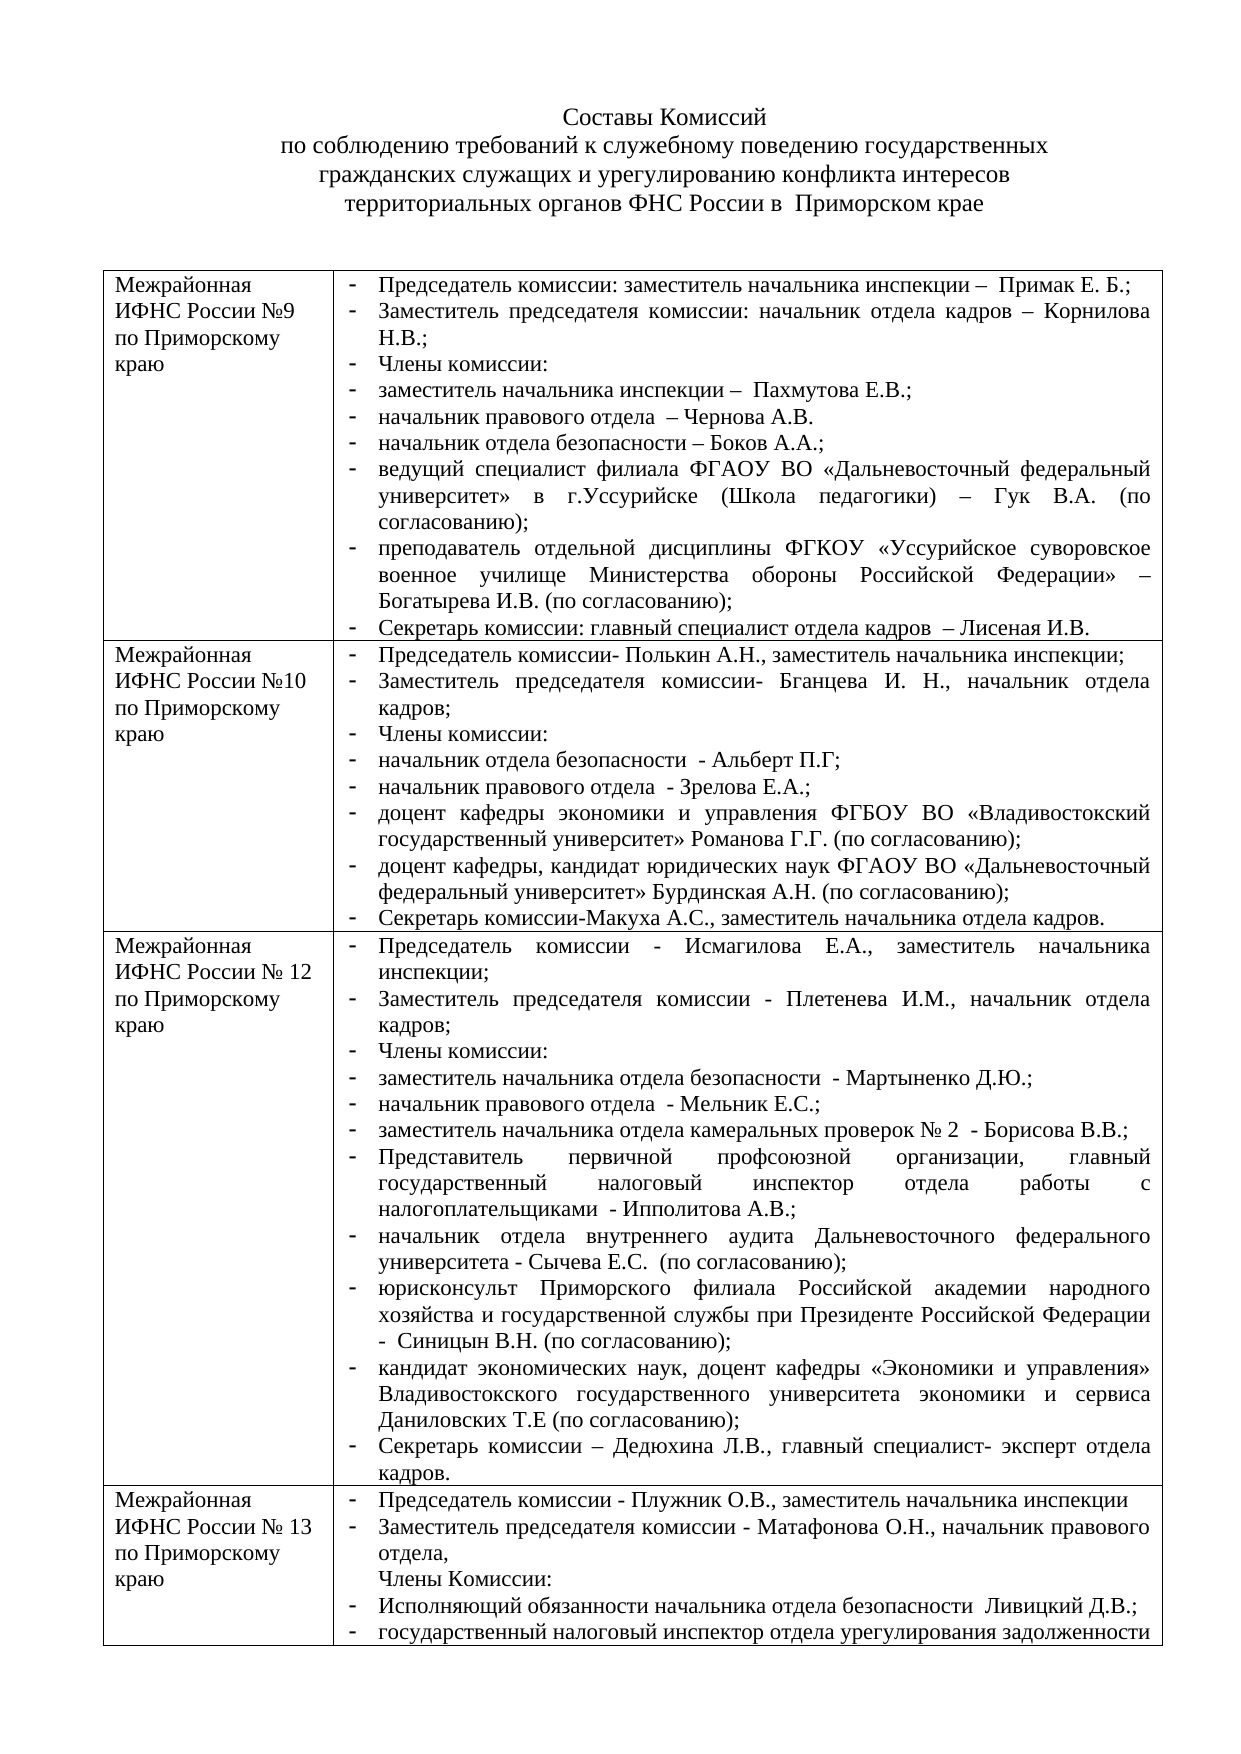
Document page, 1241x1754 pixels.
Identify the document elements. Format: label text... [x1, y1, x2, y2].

table_cell Председатель комиссии- Полькин А.Н., заместитель начальника инспекции; Заместитель председателя комиссии- Бганцева И. Н., начальник отдела кадров; Члены комиссии: начальник отдела безопасности - Альберт П.Г; начальник правового отдела - Зрелова Е.А.; доцент кафедры экономики и управления ФГБОУ ВО «Владивостокский государственный университет» Романова Г.Г. (по согласованию); доцент кафедры, кандидат юридических наук ФГАОУ ВО «Дальневосточный федеральный университет» Бурдинская А.Н. (по согласованию); Секретарь комиссии-Макуха А.С., заместитель начальника отдела кадров. [334, 641, 1162, 931]
text гражданских служащих и урегулированию конфликта интересов [177, 159, 1152, 188]
table_cell Межрайонная ИФНС России № 12 по Приморскому краю [104, 932, 333, 1485]
text по соблюдению требований к служебному поведению государственных [177, 131, 1152, 159]
text Составы Комиссий [177, 102, 1152, 131]
table_header Председатель комиссии: заместитель начальника инспекции – Примак Е. Б.; Заместитель председателя комиссии: начальник отдела кадров – Корнилова Н.В.; Члены комиссии: заместитель начальника инспекции – Пахмутова Е.В.; начальник правового отдела – Чернова А.В. начальник отдела безопасности – Боков А.А.; ведущий специалист филиала ФГАОУ ВО «Дальневосточный федеральный университет» в г.Уссурийске (Школа педагогики) – Гук В.А. (по согласованию); преподаватель отдельной дисциплины ФГКОУ «Уссурийское суворовское военное училище Министерства обороны Российской Федерации» – Богатырева И.В. (по согласованию); Секретарь комиссии: главный специалист отдела кадров – Лисеная И.В. [334, 271, 1162, 640]
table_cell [104, 1486, 333, 1644]
table_cell Председатель комиссии - Исмагилова Е.А., заместитель начальника инспекции; Заместитель председателя комиссии - Плетенева И.М., начальник отдела кадров; Члены комиссии: заместитель начальника отдела безопасности - Мартыненко Д.Ю.; начальник правового отдела - Мельник Е.С.; заместитель начальника отдела камеральных проверок № 2 - Борисова В.В.; Представитель первичной профсоюзной организации, главный государственный налоговый инспектор отдела работы с налогоплательщиками - Ипполитова А.В.; начальник отдела внутреннего аудита Дальневосточного федерального университета - Сычева Е.С. (по согласованию); юрисконсульт Приморского филиала Российской академии народного хозяйства и государственной службы при Президенте Российской Федерации - Синицын В.Н. (по согласованию); кандидат экономических наук, доцент кафедры «Экономики и управления» Владивостокского государственного университета экономики и сервиса Даниловских Т.Е (по согласованию); Секретарь комиссии – Дедюхина Л.В., главный специалист- эксперт отдела кадров. [334, 932, 1162, 1485]
table_header Межрайонная ИФНС России №9 по Приморскому краю [104, 271, 333, 640]
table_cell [334, 1486, 1162, 1644]
text территориальных органов ФНС России в Приморском крае [177, 188, 1152, 217]
table_cell Межрайонная ИФНС России №10 по Приморскому краю [104, 641, 333, 931]
